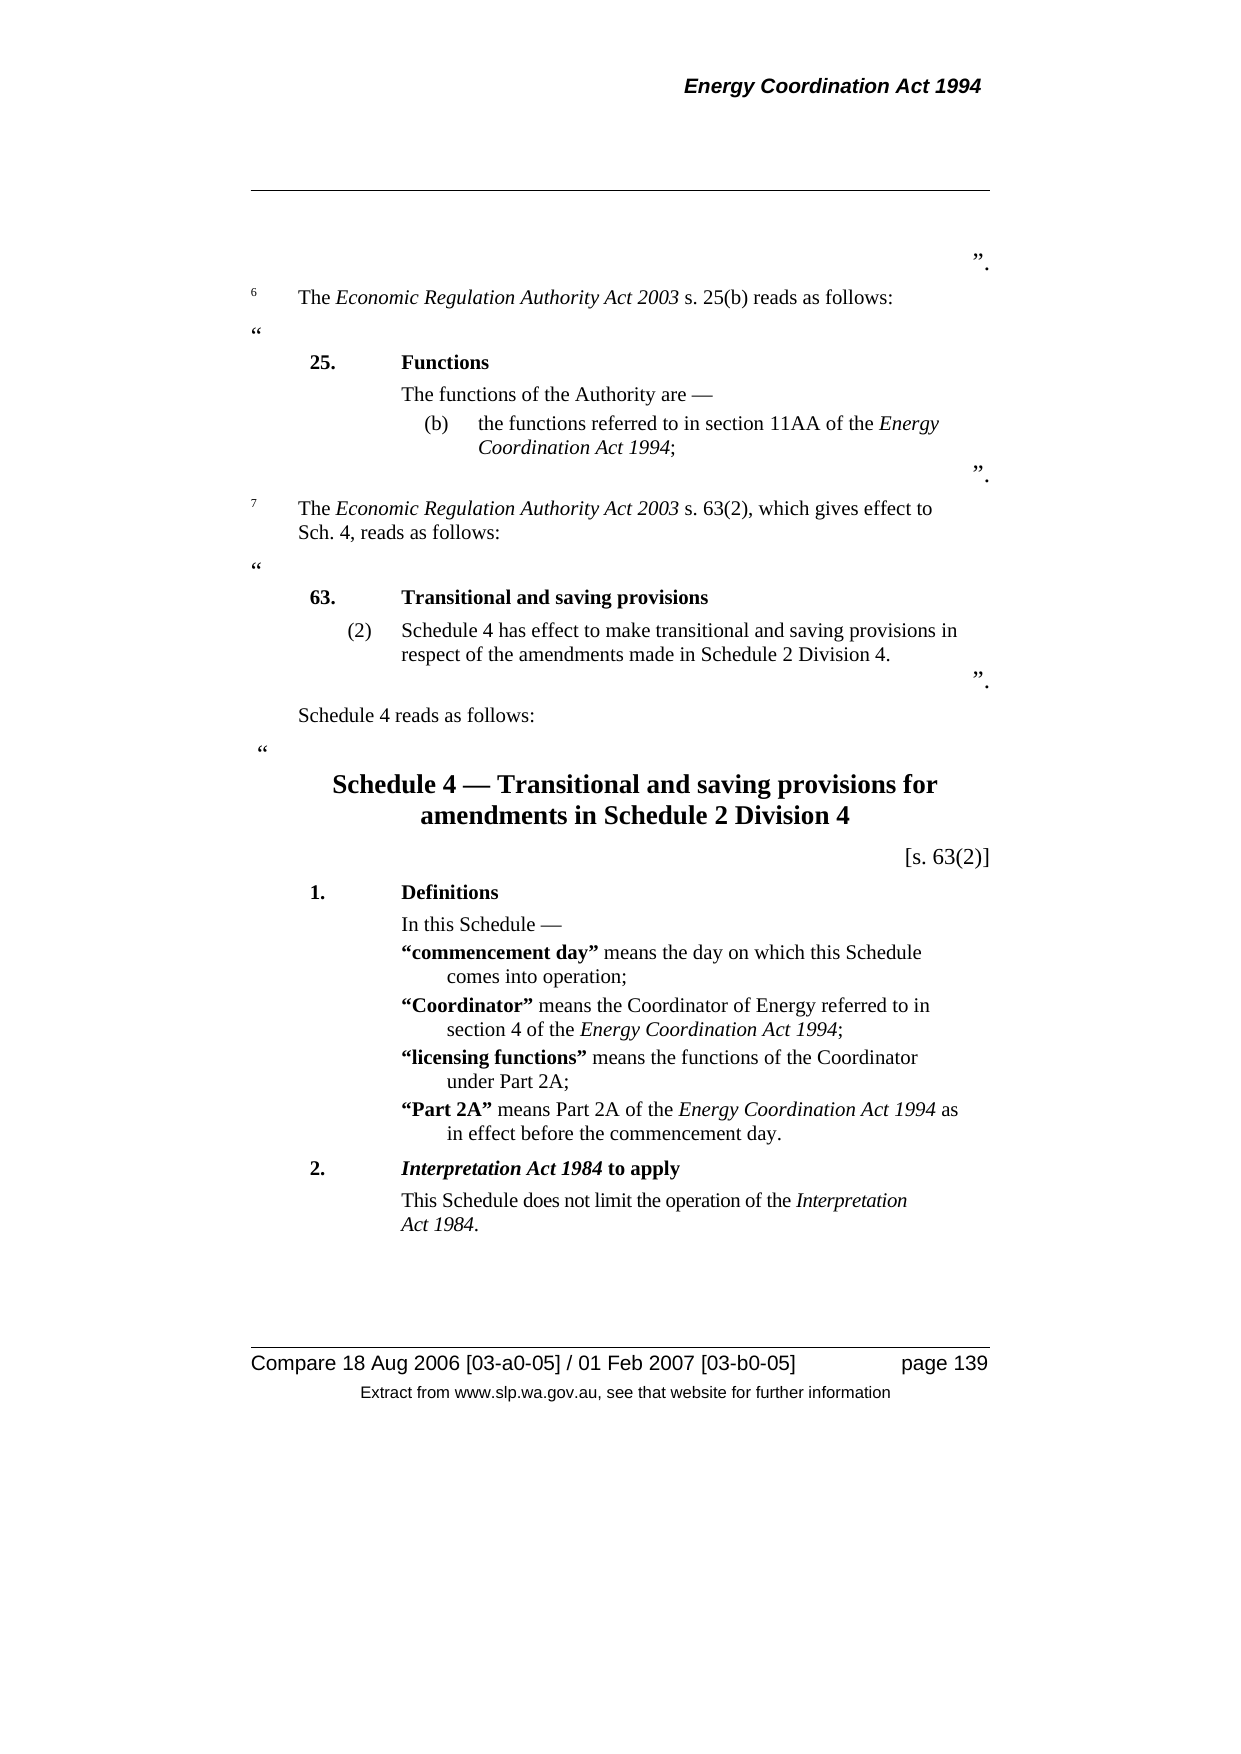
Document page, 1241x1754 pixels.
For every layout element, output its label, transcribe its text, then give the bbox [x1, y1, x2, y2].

subtitle 1. Definitions [309, 879, 960, 904]
subtitle Schedule 4 — Transitional and saving provisions for amendments in Schedule 2 Division 4 [309, 768, 960, 830]
text (b) the functions referred to in section 11AA of the Energy Coordination Act 1994; [389, 411, 960, 459]
text [s. 63(2)] [251, 843, 990, 869]
text “Part 2A” means Part 2A of the Energy Coordination Act 1994 as in effect before the commencement day. [369, 1097, 960, 1145]
text “licensing functions” means the functions of the Coordinator under Part 2A; [369, 1045, 960, 1093]
text “ [251, 556, 990, 585]
text In this Schedule — [312, 912, 960, 936]
text ”. [251, 459, 990, 487]
text “ [251, 321, 990, 350]
text (2) Schedule 4 has effect to make transitional and saving provisions in respect of the amendments made in Schedule 2 Division 4. [312, 617, 960, 666]
text ”. [251, 247, 990, 276]
text The functions of the Authority are — [312, 382, 960, 406]
text “Coordinator” means the Coordinator of Energy referred to in section 4 of the Energy Coordination Act 1994; [369, 992, 960, 1041]
text 7 The Economic Regulation Authority Act 2003 s. 63(2), which gives effect to Sch. 4, reads as follows: [251, 496, 990, 544]
text Schedule 4 reads as follows: [251, 703, 990, 727]
text This Schedule does not limit the operation of the Interpretation Act 1984. [312, 1188, 960, 1236]
subtitle 63. Transitional and saving provisions [309, 585, 960, 609]
subtitle 2. Interpretation Act 1984 to apply [309, 1156, 960, 1180]
subtitle 25. Functions [309, 350, 960, 374]
text “ [251, 739, 990, 768]
text “commencement day” means the day on which this Schedule comes into operation; [369, 940, 960, 988]
text ”. [251, 666, 990, 694]
text 6 The Economic Regulation Authority Act 2003 s. 25(b) reads as follows: [251, 284, 990, 309]
